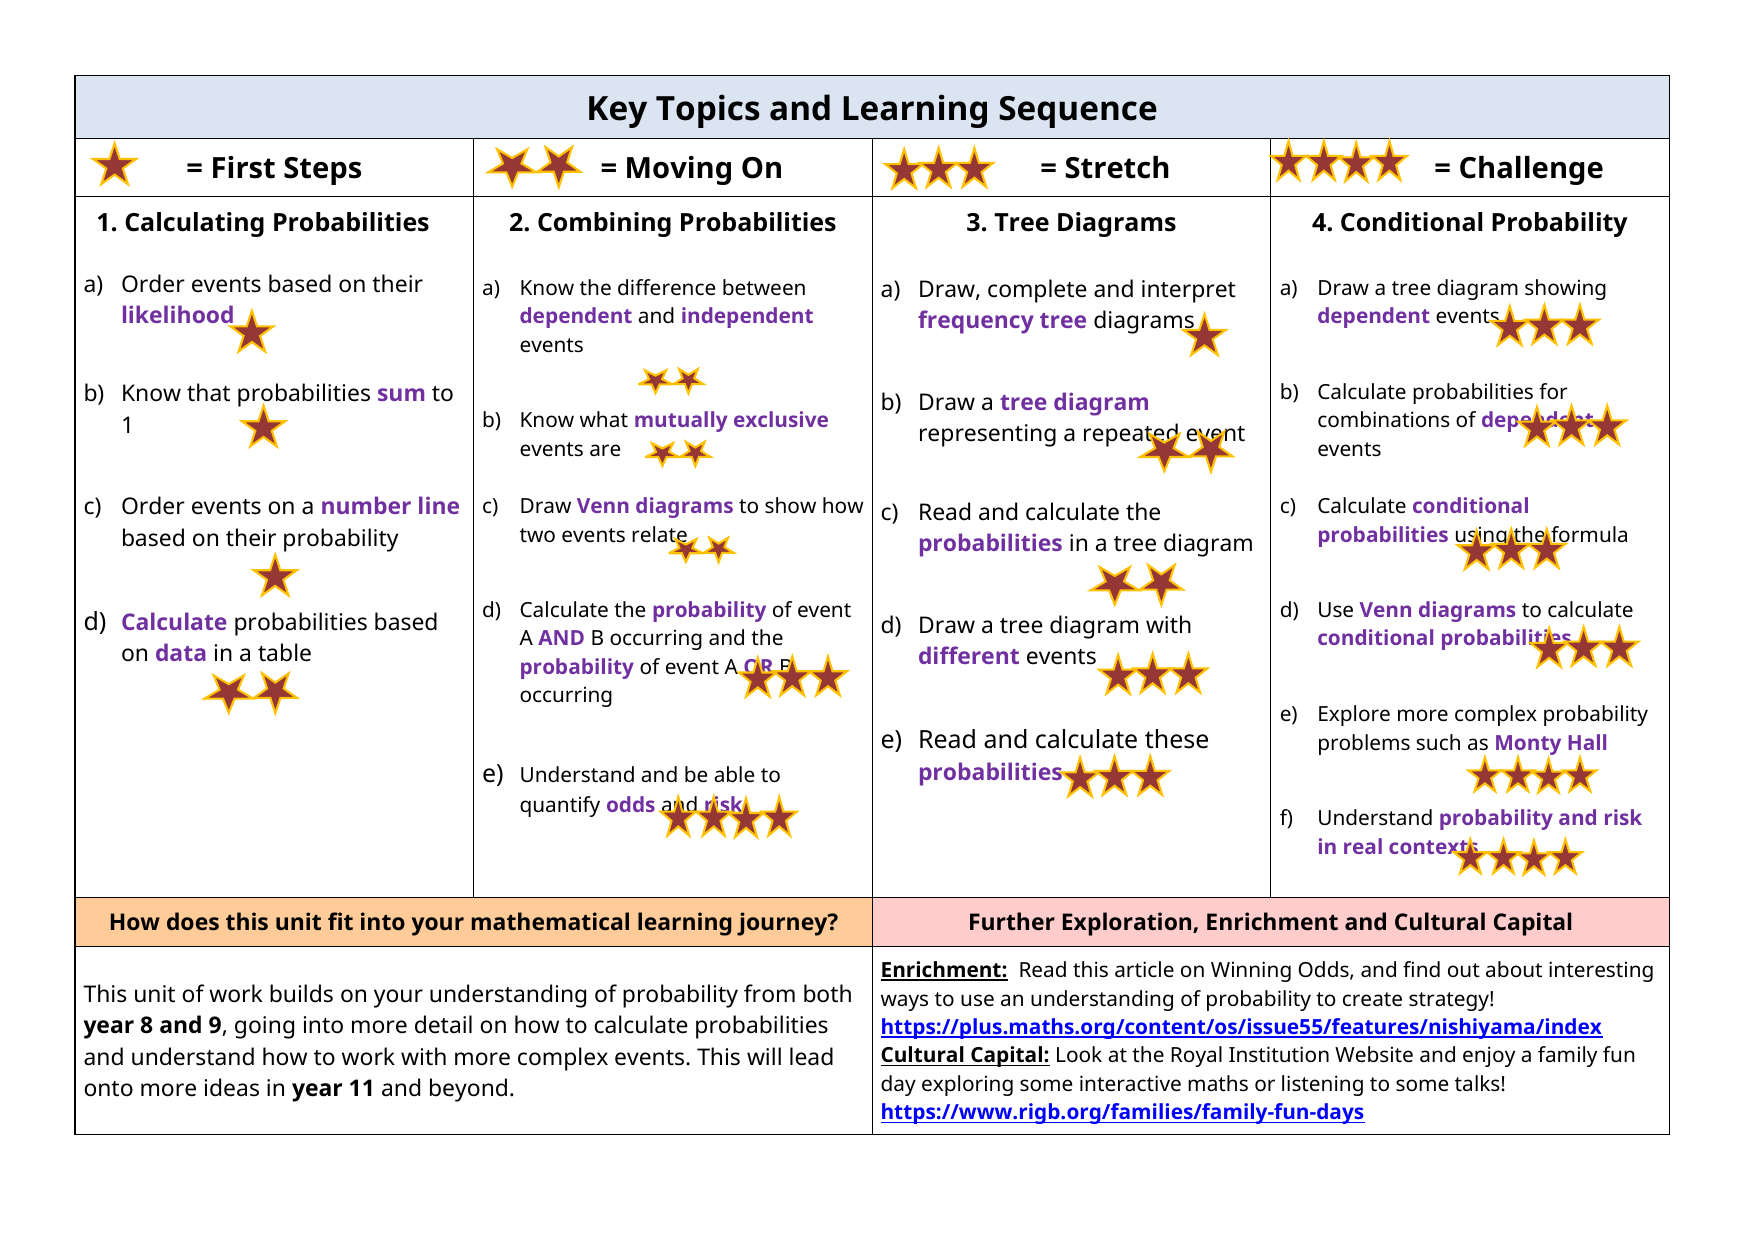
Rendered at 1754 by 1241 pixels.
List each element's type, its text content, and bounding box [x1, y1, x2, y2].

table_cell 1. Calculating Probabilities Order events based on their likelihood Know that probabilities sum to 1 Order events on a number line based on their probability Calculate probabilities based on data in a table [76, 197, 473, 897]
table_cell Enrichment: Read this article on Winning Odds, and find out about interesting ways to use an understanding of probability to create strategy! https://plus.maths.org/content/os/issue55/features/nishiyama/index Cultural Capital: Look at the Royal Institution Website and enjoy a family fun day exploring some interactive maths or listening to some talks! https://www.rigb.org/families/family-fun-days [873, 947, 1669, 1134]
table_cell 3. Tree Diagrams Draw, complete and interpret frequency tree diagrams Draw a tree diagram representing a repeated event Read and calculate the probabilities in a tree diagram Draw a tree diagram with different events Read and calculate these probabilities [873, 197, 1270, 897]
table_cell How does this unit fit into your mathematical learning journey? [76, 898, 872, 946]
table_header Key Topics and Learning Sequence [76, 76, 1669, 138]
table_cell 2. Combining Probabilities Know the difference between dependent and independent events Know what mutually exclusive events are Draw Venn diagrams to show how two events relate Calculate the probability of event A AND B occurring and the probability of event A OR B occurring Understand and be able to quantify odds and risk [474, 197, 872, 897]
table_cell Further Exploration, Enrichment and Cultural Capital [873, 898, 1669, 946]
table_cell 4. Conditional Probability Draw a tree diagram showing dependent events Calculate probabilities for combinations of dependent events Calculate conditional probabilities using the formula Use Venn diagrams to calculate conditional probabilities Explore more complex probability problems such as Monty Hall Understand probability and risk in real contexts [1271, 197, 1669, 897]
table_cell = Moving On [474, 139, 872, 196]
table_cell This unit of work builds on your understanding of probability from both year 8 and 9, going into more detail on how to calculate probabilities and understand how to work with more complex events. This will lead onto more ideas in year 11 and beyond. [76, 947, 872, 1134]
table_cell = Stretch [873, 139, 1270, 196]
table_cell = Challenge [1271, 139, 1669, 196]
table_cell = First Steps [76, 139, 473, 196]
